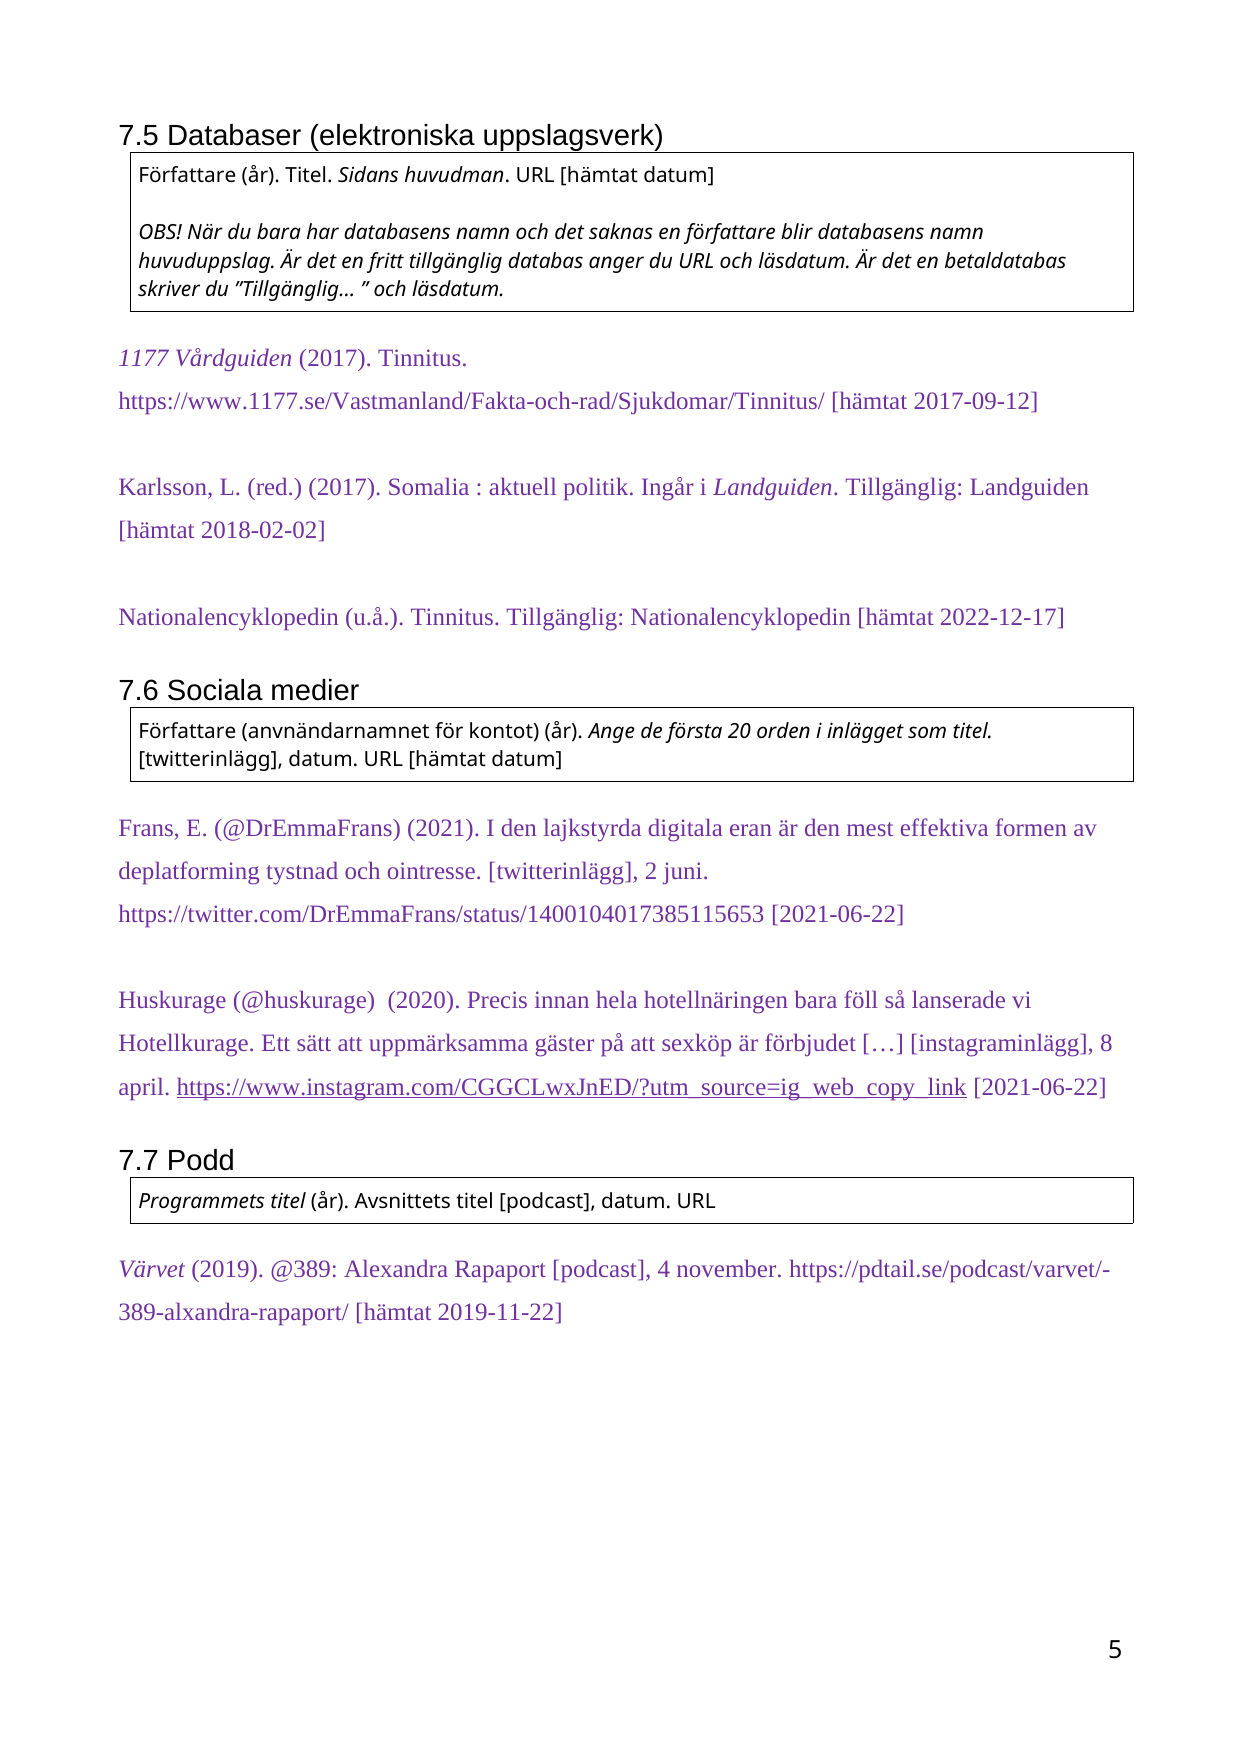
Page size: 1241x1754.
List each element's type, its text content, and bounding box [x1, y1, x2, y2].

text Värvet (2019). @389: Alexandra Rapaport [podcast], 4 november. https://pdtail.se/podcast/varvet/-389-alxandra-rapaport/ [hämtat 2019-11-22] [118, 1254, 1122, 1326]
text 1177 Vårdguiden (2017). Tinnitus. https://www.1177.se/Vastmanland/Fakta-och-rad/Sjukdomar/Tinnitus/ [hämtat 2017-09-12] [118, 343, 1122, 415]
text Karlsson, L. (red.) (2017). Somalia : aktuell politik. Ingår i Landguiden. Tillgänglig: Landguiden [hämtat 2018-02-02] [118, 472, 1122, 544]
text Frans, E. (@DrEmmaFrans) (2021). I den lajkstyrda digitala eran är den mest effektiva formen av deplatforming tystnad och ointresse. [twitterinlägg], 2 juni. https://twitter.com/DrEmmaFrans/status/1400104017385115653 [2021-06-22] [118, 813, 1122, 928]
text Nationalencyklopedin (u.å.). Tinnitus. Tillgänglig: Nationalencyklopedin [hämtat 2022-12-17] [118, 602, 1122, 630]
subtitle 7.5 Databaser (elektroniska uppslagsverk) [118, 118, 1122, 152]
text Huskurage (@huskurage) (2020). Precis innan hela hotellnäringen bara föll så lanserade vi Hotellkurage. Ett sätt att uppmärksamma gäster på att sexköp är förbjudet […] [instagraminlägg], 8 april. https://www.instagram.com/CGGCLwxJnED/?utm_source=ig_web_copy_link [2021-06-22] [118, 985, 1122, 1100]
table_header Författare (anvnändarnamnet för kontot) (år). Ange de första 20 orden i inlägget som titel. [twitterinlägg], datum. URL [hämtat datum] [131, 708, 1133, 781]
subtitle 7.6 Sociala medier [118, 673, 1122, 707]
table_header Författare (år). Titel. Sidans huvudman. URL [hämtat datum] OBS! När du bara har databasens namn och det saknas en författare blir databasens namn huvuduppslag. Är det en fritt tillgänglig databas anger du URL och läsdatum. Är det en betaldatabas skriver du ”Tillgänglig… ” och läsdatum. [131, 153, 1133, 311]
table_header Programmets titel (år). Avsnittets titel [podcast], datum. URL [131, 1178, 1133, 1223]
subtitle 7.7 Podd [118, 1143, 1122, 1177]
